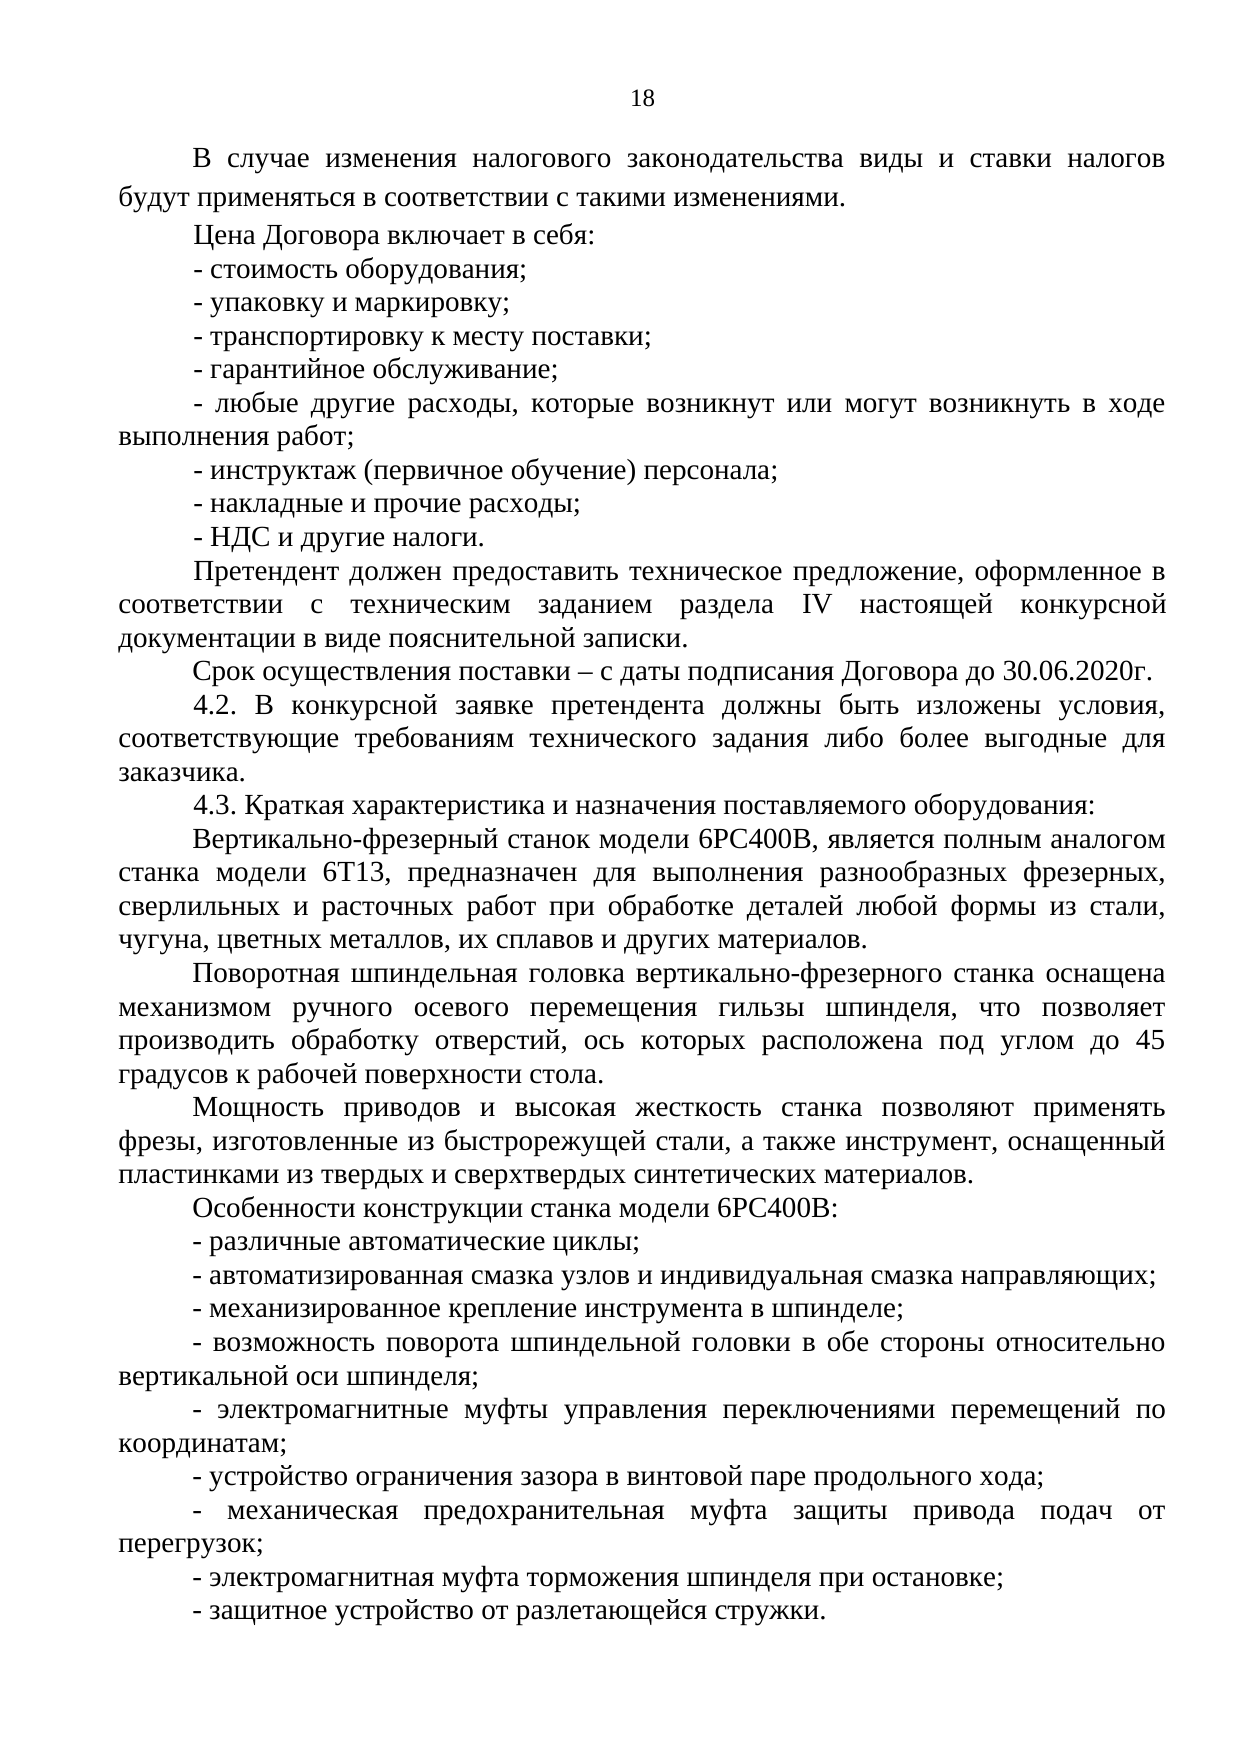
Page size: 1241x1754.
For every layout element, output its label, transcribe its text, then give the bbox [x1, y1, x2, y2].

text Цена Договора включает в себя: [118, 217, 1167, 251]
text 4.3. Краткая характеристика и назначения поставляемого оборудования: [118, 787, 1167, 821]
text - накладные и прочие расходы; [118, 486, 1167, 519]
text - инструктаж (первичное обучение) персонала; [118, 452, 1167, 486]
text Особенности конструкции станка модели 6РС400В: [118, 1190, 1167, 1223]
list В случае изменения налогового законодательства виды и ставки налогов будут применяться в соответствии с такими изменениями. [118, 140, 1167, 212]
text - НДС и другие налоги. [118, 519, 1167, 553]
text Вертикально-фрезерный станок модели 6РС400В, является полным аналогом станка модели 6Т13, предназначен для выполнения разнообразных фрезерных, сверлильных и расточных работ при обработке деталей любой формы из стали, чугуна, цветных металлов, их сплавов и других материалов. [118, 821, 1167, 955]
text 4.2. В конкурсной заявке претендента должны быть изложены условия, соответствующие требованиям технического задания либо более выгодные для заказчика. [118, 687, 1167, 787]
text - механическая предохранительная муфта защиты привода подач от перегрузок; [118, 1492, 1167, 1559]
text - механизированное крепление инструмента в шпинделе; [118, 1291, 1167, 1324]
text - транспортировку к месту поставки; [118, 318, 1167, 351]
text - упаковку и маркировку; [118, 284, 1167, 318]
text - электромагнитные муфты управления переключениями перемещений по координатам; [118, 1391, 1167, 1458]
text - гарантийное обслуживание; [118, 351, 1167, 385]
text Мощность приводов и высокая жесткость станка позволяют применять фрезы, изготовленные из быстрорежущей стали, а также инструмент, оснащенный пластинками из твердых и сверхтвердых синтетических материалов. [118, 1089, 1167, 1190]
text Претендент должен предоставить техническое предложение, оформленное в соответствии с техническим заданием раздела IV настоящей конкурсной документации в виде пояснительной записки. [118, 553, 1167, 653]
text - автоматизированная смазка узлов и индивидуальная смазка направляющих; [118, 1257, 1167, 1291]
text - электромагнитная муфта торможения шпинделя при остановке; [118, 1559, 1167, 1592]
text - устройство ограничения зазора в винтовой паре продольного хода; [118, 1458, 1167, 1492]
text Поворотная шпиндельная головка вертикально-фрезерного станка оснащена механизмом ручного осевого перемещения гильзы шпинделя, что позволяет производить обработку отверстий, ось которых расположена под углом до 45 градусов к рабочей поверхности стола. [118, 955, 1167, 1089]
text - любые другие расходы, которые возникнут или могут возникнуть в ходе выполнения работ; [118, 385, 1167, 452]
text - стоимость оборудования; [118, 251, 1167, 284]
text - возможность поворота шпиндельной головки в обе стороны относительно вертикальной оси шпинделя; [118, 1324, 1167, 1391]
text - различные автоматические циклы; [118, 1223, 1167, 1257]
text - защитное устройство от разлетающейся стружки. [118, 1592, 1167, 1626]
list Срок осуществления поставки – с даты подписания Договора до 30.06.2020г. [118, 653, 1167, 687]
